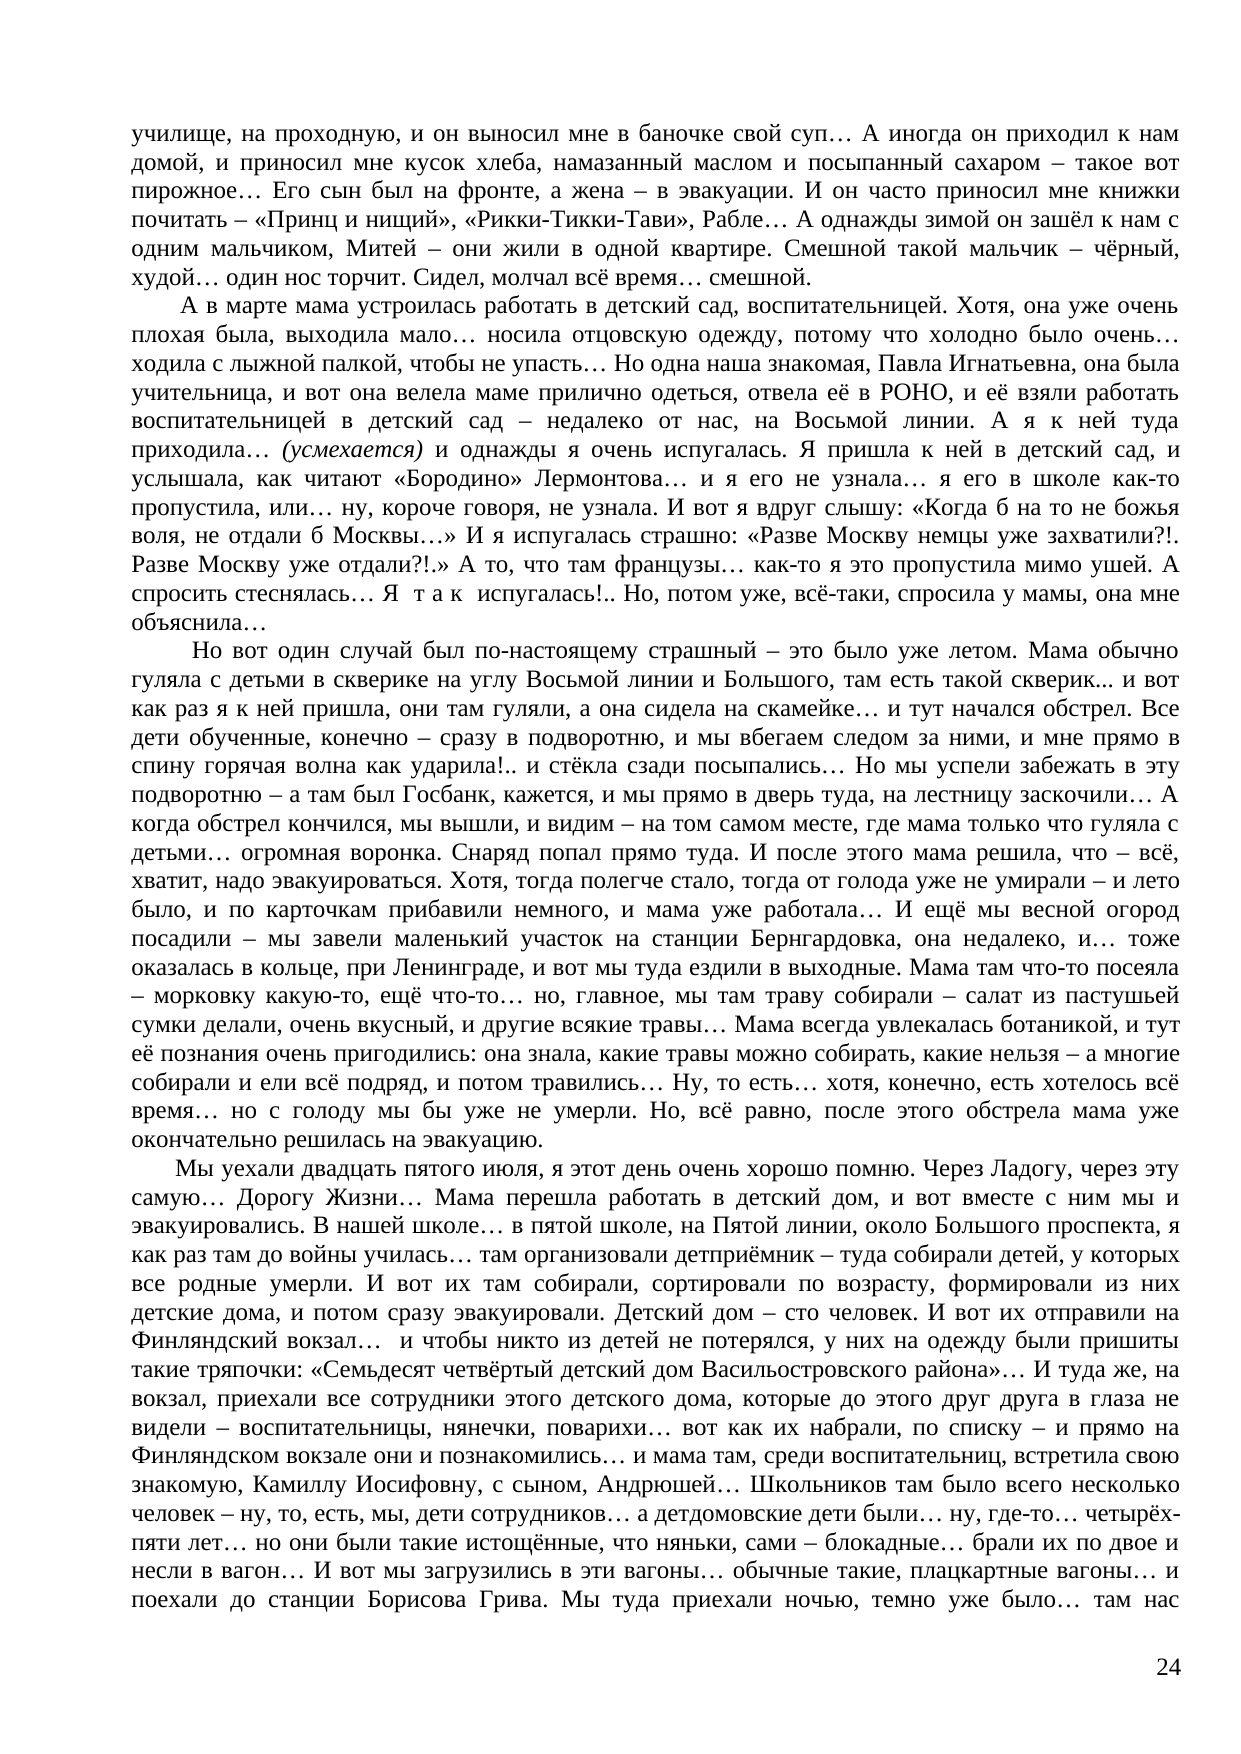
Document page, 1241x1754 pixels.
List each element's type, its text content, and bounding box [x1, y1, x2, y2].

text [131, 1153, 1181, 1613]
text Но вот один случай был по-настоящему страшный – это было уже летом. Мама обычно гуляла с детьми в скверике на углу Восьмой линии и Большого, там есть такой скверик... и вот как раз я к ней пришла, они там гуляли, а она сидела на скамейке… и тут начался обстрел. Все дети обученные, конечно – сразу в подворотню, и мы вбегаем следом за ними, и мне прямо в спину горячая волна как ударила!.. и стёкла сзади посыпались… Но мы успели забежать в эту подворотню – а там был Госбанк, кажется, и мы прямо в дверь туда, на лестницу заскочили… А когда обстрел кончился, мы вышли, и видим – на том самом месте, где мама только что гуляла с детьми… огромная воронка. Снаряд попал прямо туда. И после этого мама решила, что – всё, хватит, надо эвакуироваться. Хотя, тогда полегче стало, тогда от голода уже не умирали – и лето было, и по карточкам прибавили немного, и мама уже работала… И ещё мы весной огород посадили – мы завели маленький участок на станции Бернгардовка, она недалеко, и… тоже оказалась в кольце, при Ленинграде, и вот мы туда ездили в выходные. Мама там что-то посеяла – морковку какую-то, ещё что-то… но, главное, мы там траву собирали – салат из пастушьей сумки делали, очень вкусный, и другие всякие травы… Мама всегда увлекалась ботаникой, и тут её познания очень пригодились: она знала, какие травы можно собирать, какие нельзя – а многие собирали и ели всё подряд, и потом травились… Ну, то есть… хотя, конечно, есть хотелось всё время… но с голоду мы бы уже не умерли. Но, всё равно, после этого обстрела мама уже окончательно решилась на эвакуацию. [131, 636, 1181, 1153]
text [131, 118, 1181, 291]
text А в марте мама устроилась работать в детский сад, воспитательницей. Хотя, она уже очень плохая была, выходила мало… носила отцовскую одежду, потому что холодно было очень… ходила с лыжной палкой, чтобы не упасть… Но одна наша знакомая, Павла Игнатьевна, она была учительница, и вот она велела маме прилично одеться, отвела её в РОНО, и её взяли работать воспитательницей в детский сад – недалеко от нас, на Восьмой линии. А я к ней туда приходила… (усмехается) и однажды я очень испугалась. Я пришла к ней в детский сад, и услышала, как читают «Бородино» Лермонтова… и я его не узнала… я его в школе как-то пропустила, или… ну, короче говоря, не узнала. И вот я вдруг слышу: «Когда б на то не божья воля, не отдали б Москвы…» И я испугалась страшно: «Разве Москву немцы уже захватили?!. Разве Москву уже отдали?!.» А то, что там французы… как-то я это пропустила мимо ушей. А спросить стеснялась… Я т а к испугалась!.. Но, потом уже, всё-таки, спросила у мамы, она мне объяснила… [131, 291, 1181, 636]
